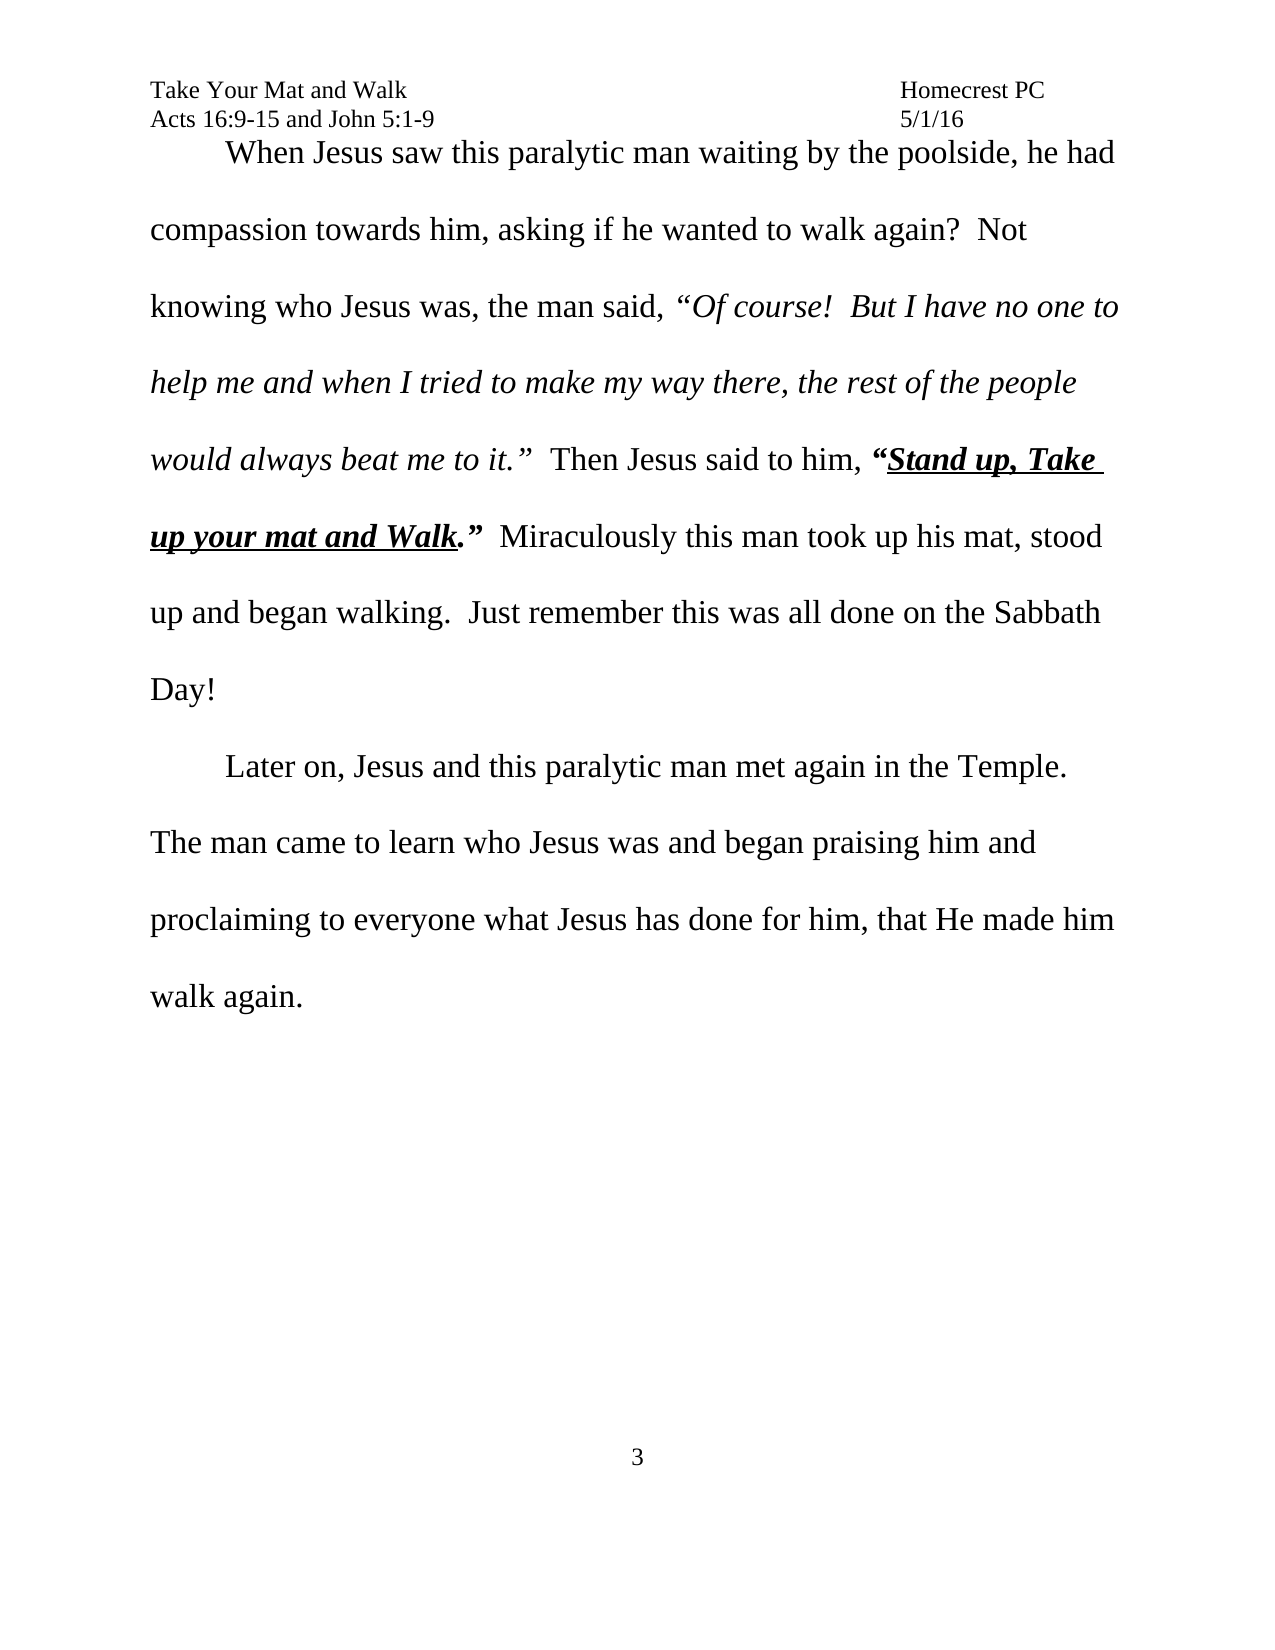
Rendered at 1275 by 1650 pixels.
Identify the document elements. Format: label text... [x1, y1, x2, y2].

text When Jesus saw this paralytic man waiting by the poolside, he had compassion towards him, asking if he wanted to walk again? Not knowing who Jesus was, the man said, “Of course! But I have no one to help me and when I tried to make my way there, the rest of the people would always beat me to it.” Then Jesus said to him, “Stand up, Take up your mat and Walk.” Miraculously this man took up his mat, stood up and began walking. Just remember this was all done on the Sabbath Day! [150, 132, 1125, 707]
text Later on, Jesus and this paralytic man met again in the Temple. The man came to learn who Jesus was and began praising him and proclaiming to everyone what Jesus has done for him, that He made him walk again. [150, 746, 1125, 1014]
